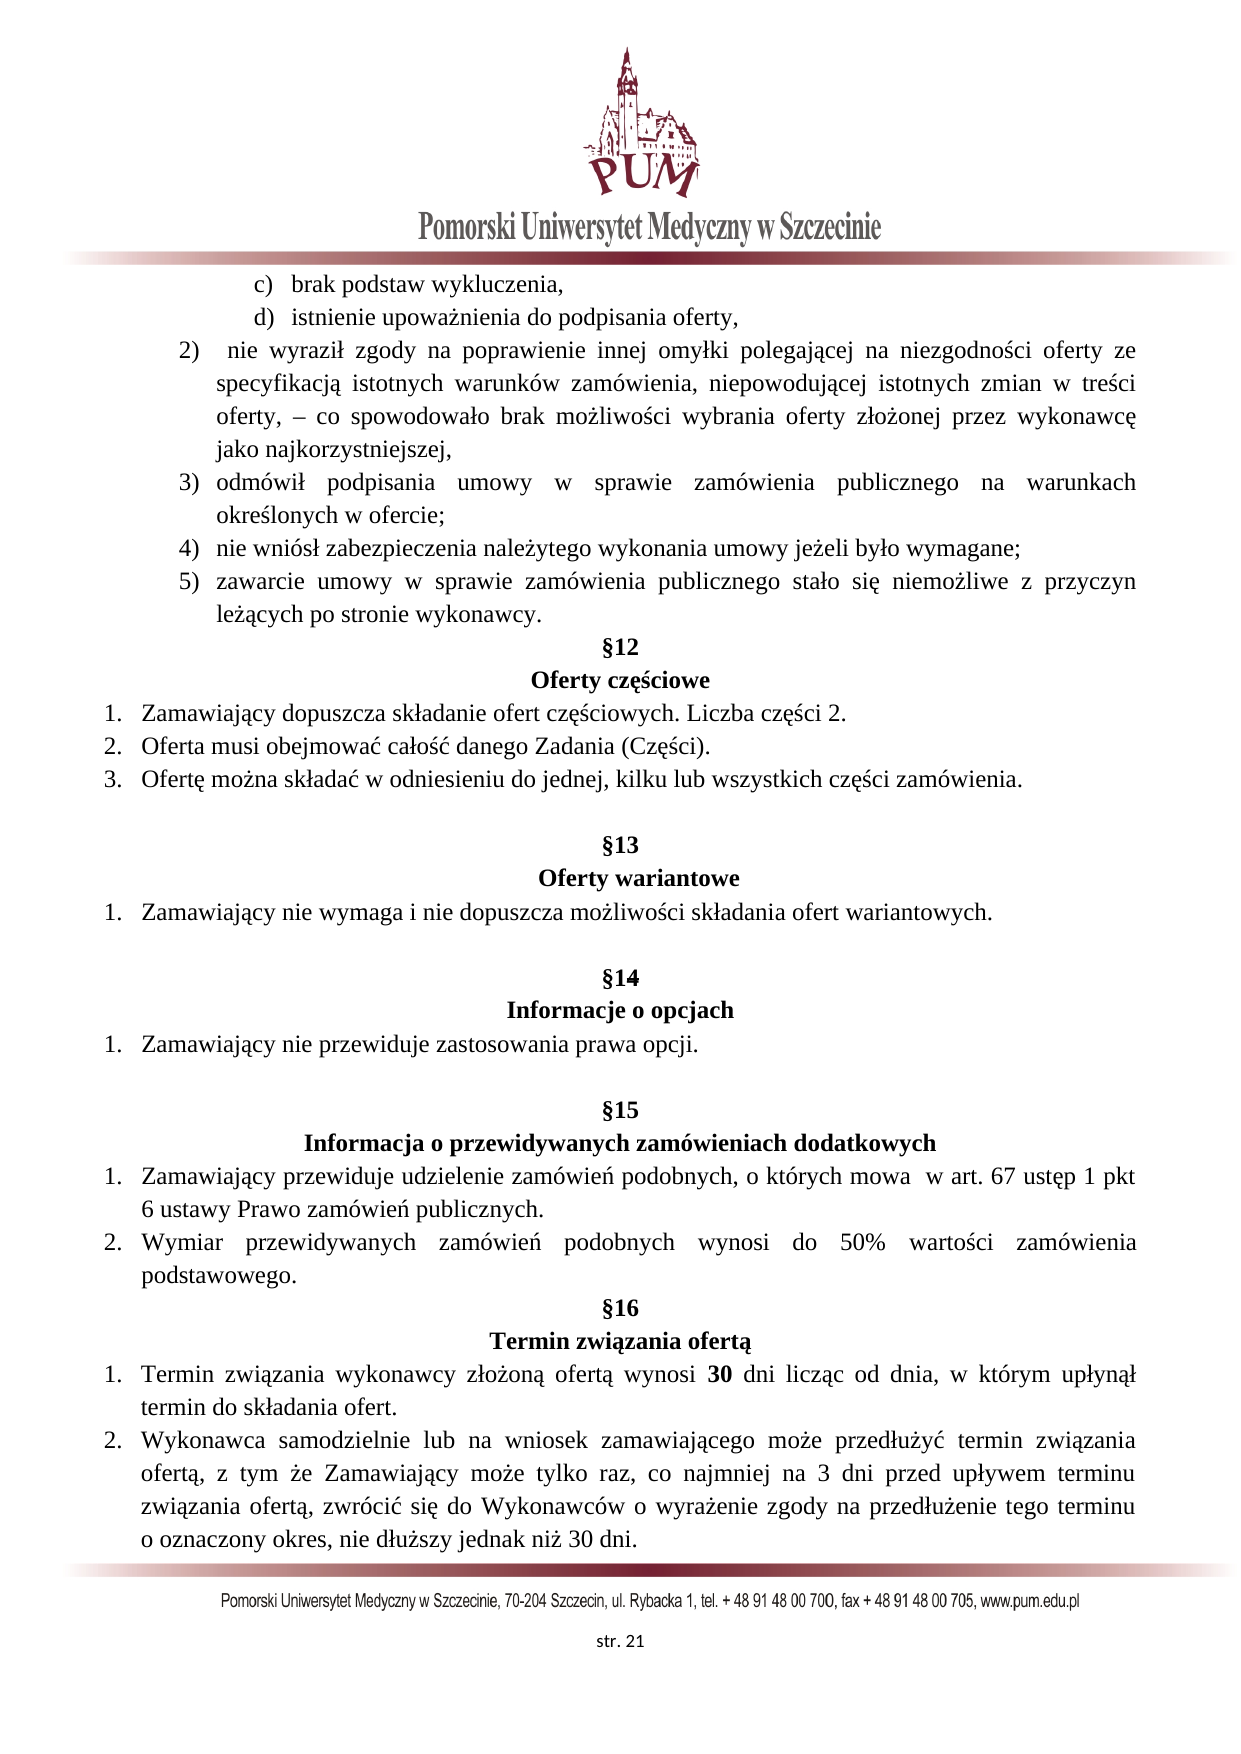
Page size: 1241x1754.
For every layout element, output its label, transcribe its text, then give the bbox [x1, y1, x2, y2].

list Zamawiający nie przewiduje zastosowania prawa opcji. [103, 1029, 1137, 1057]
list nie wniósł zabezpieczenia należytego wykonania umowy jeżeli było wymagane; [178, 533, 1137, 562]
list zawarcie umowy w sprawie zamówienia publicznego stało się niemożliwe z przyczyn leżących po stronie wykonawcy. [178, 566, 1137, 628]
text §13 [103, 831, 1137, 859]
list Wykonawca samodzielnie lub na wniosek zamawiającego może przedłużyć termin związania ofertą, z tym że Zamawiający może tylko raz, co najmniej na 3 dni przed upływem terminu związania ofertą, zwrócić się do Wykonawców o wyrażenie zgody na przedłużenie tego terminu o oznaczony okres, nie dłuższy jednak niż 30 dni. [103, 1425, 1137, 1553]
list Zamawiający przewiduje udzielenie zamówień podobnych, o których mowa w art. 67 ustęp 1 pkt 6 ustawy Prawo zamówień publicznych. [103, 1161, 1137, 1222]
text Termin związania ofertą [103, 1326, 1137, 1354]
text Informacja o przewidywanych zamówieniach dodatkowych [103, 1128, 1137, 1156]
list Zamawiający dopuszcza składanie ofert częściowych. Liczba części 2. [103, 698, 1137, 727]
picture [58, 46, 1240, 265]
text §14 [103, 963, 1137, 991]
text §15 [103, 1095, 1137, 1123]
list Wymiar przewidywanych zamówień podobnych wynosi do 50% wartości zamówienia podstawowego. [103, 1227, 1137, 1288]
picture [58, 1563, 1240, 1611]
text §12 [103, 632, 1137, 661]
list Ofertę można składać w odniesieniu do jednej, kilku lub wszystkich części zamówienia. [103, 764, 1137, 793]
list Zamawiający nie wymaga i nie dopuszcza możliwości składania ofert wariantowych. [103, 897, 1137, 925]
list Oferta musi obejmować całość danego Zadania (Części). [103, 731, 1137, 760]
list odmówił podpisania umowy w sprawie zamówienia publicznego na warunkach określonych w ofercie; [178, 467, 1137, 529]
list brak podstaw wykluczenia, [253, 207, 1137, 298]
list istnienie upoważnienia do podpisania oferty, [253, 302, 1137, 331]
text §16 [103, 1293, 1137, 1322]
text Oferty wariantowe [141, 863, 1137, 892]
text Informacje o opcjach [103, 996, 1137, 1024]
list nie wyraził zgody na poprawienie innej omyłki polegającej na niezgodności oferty ze specyfikacją istotnych warunków zamówienia, niepowodującej istotnych zmian w treści oferty, – co spowodowało brak możliwości wybrania oferty złożonej przez wykonawcę jako najkorzystniejszej, [178, 335, 1137, 463]
text Oferty częściowe [103, 665, 1137, 694]
list Termin związania wykonawcy złożoną ofertą wynosi 30 dni licząc od dnia, w którym upłynął termin do składania ofert. [103, 1359, 1137, 1421]
